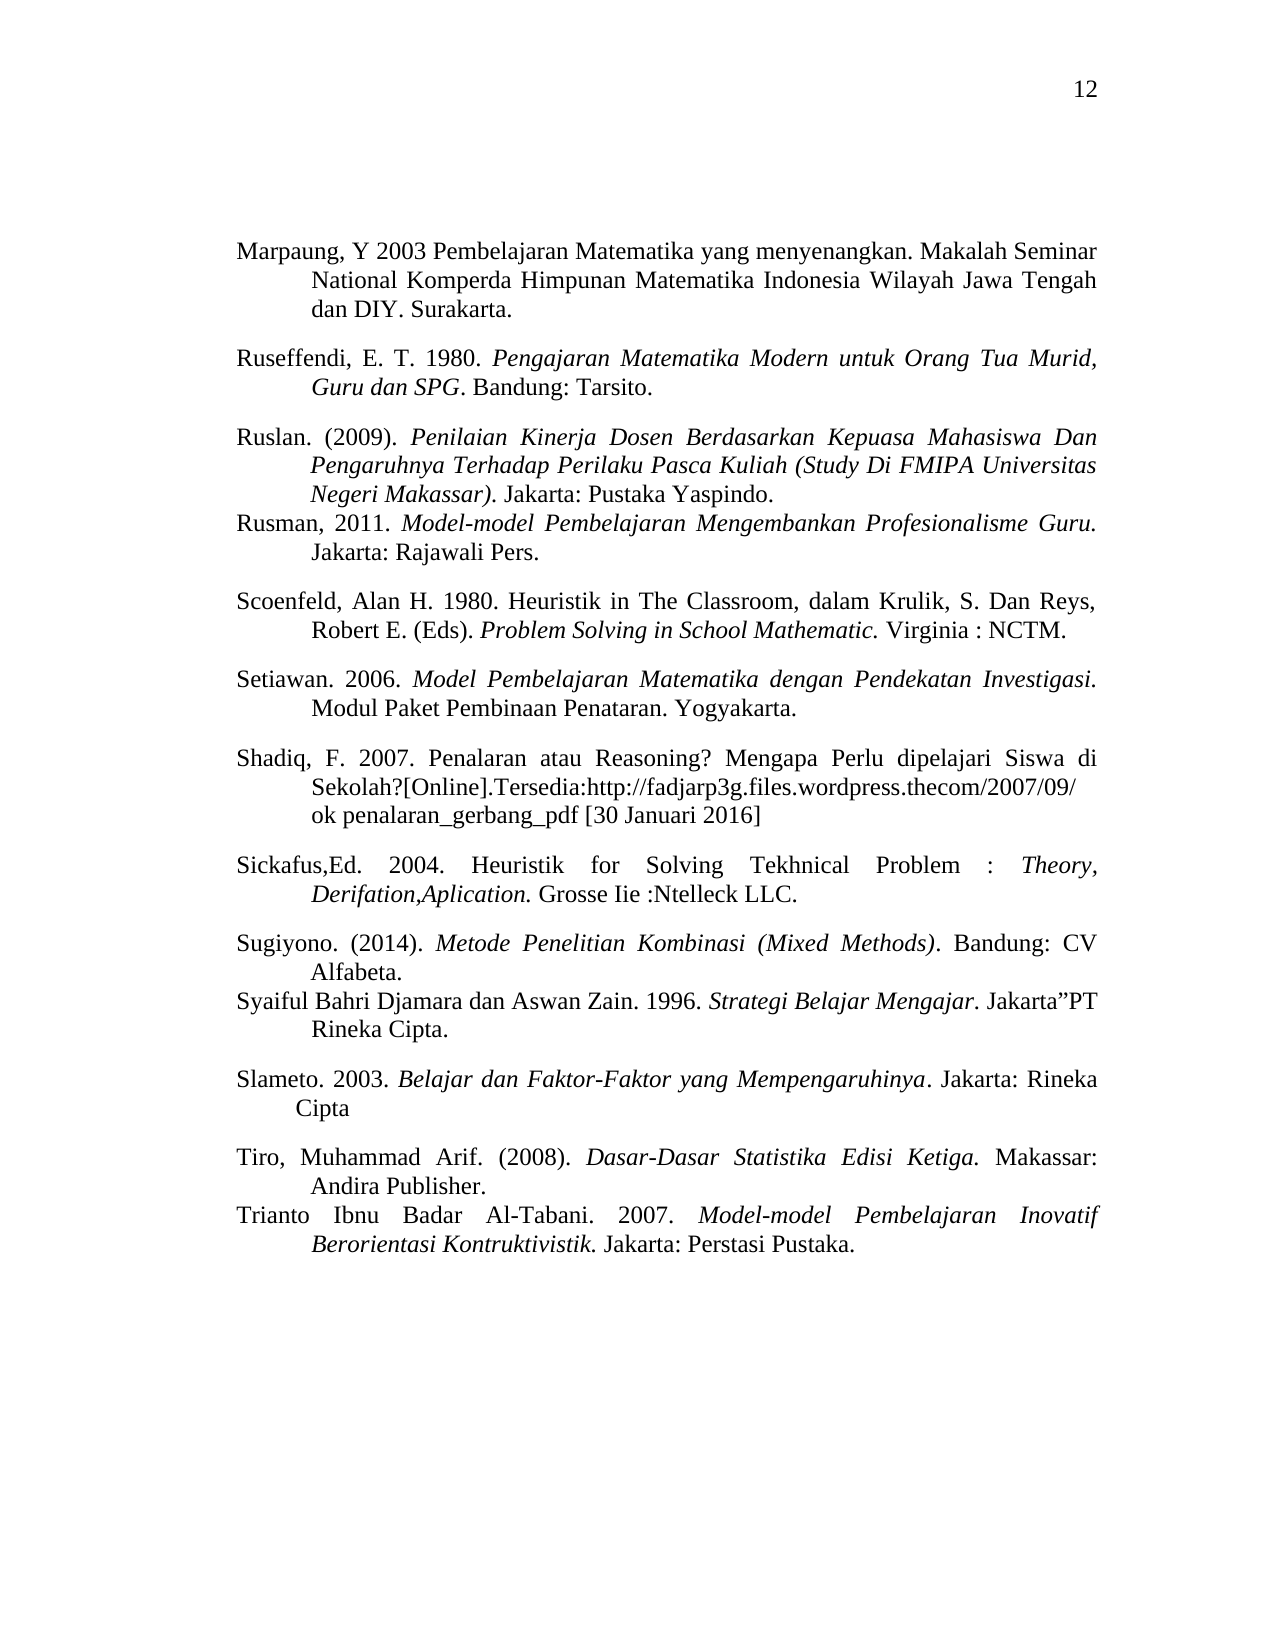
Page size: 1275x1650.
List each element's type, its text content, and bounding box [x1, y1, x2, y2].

text Rusman, 2011. Model-model Pembelajaran Mengembankan Profesionalisme Guru. Jakarta: Rajawali Pers. [236, 508, 1098, 565]
text Syaiful Bahri Djamara dan Aswan Zain. 1996. Strategi Belajar Mengajar. Jakarta”PT Rineka Cipta. [236, 986, 1098, 1043]
text Tiro, Muhammad Arif. (2008). Dasar-Dasar Statistika Edisi Ketiga. Makassar: Andira Publisher. [236, 1142, 1098, 1200]
text Setiawan. 2006. Model Pembelajaran Matematika dengan Pendekatan Investigasi. Modul Paket Pembinaan Penataran. Yogyakarta. [236, 664, 1098, 722]
text Ruslan. (2009). Penilaian Kinerja Dosen Berdasarkan Kepuasa Mahasiswa Dan Pengaruhnya Terhadap Perilaku Pasca Kuliah (Study Di FMIPA Universitas Negeri Makassar). Jakarta: Pustaka Yaspindo. [236, 422, 1098, 508]
text Marpaung, Y 2003 Pembelajaran Matematika yang menyenangkan. Makalah Seminar National Komperda Himpunan Matematika Indonesia Wilayah Jawa Tengah dan DIY. Surakarta. [236, 236, 1098, 322]
text Sickafus,Ed. 2004. Heuristik for Solving Tekhnical Problem : Theory, Derifation,Aplication. Grosse Iie :Ntelleck LLC. [236, 850, 1098, 907]
text Trianto Ibnu Badar Al-Tabani. 2007. Model-model Pembelajaran Inovatif Berorientasi Kontruktivistik. Jakarta: Perstasi Pustaka. [236, 1200, 1098, 1257]
text Slameto. 2003. Belajar dan Faktor-Faktor yang Mempengaruhinya. Jakarta: Rineka Cipta [236, 1064, 1098, 1122]
text Ruseffendi, E. T. 1980. Pengajaran Matematika Modern untuk Orang Tua Murid, Guru dan SPG. Bandung: Tarsito. [236, 343, 1098, 401]
text Scoenfeld, Alan H. 1980. Heuristik in The Classroom, dalam Krulik, S. Dan Reys, Robert E. (Eds). Problem Solving in School Mathematic. Virginia : NCTM. [236, 586, 1098, 644]
text Sugiyono. (2014). Metode Penelitian Kombinasi (Mixed Methods). Bandung: CV Alfabeta. [236, 928, 1098, 986]
text Shadiq, F. 2007. Penalaran atau Reasoning? Mengapa Perlu dipelajari Siswa di Sekolah?[Online].Tersedia:http://fadjarp3g.files.wordpress.thecom/2007/09/ok penalaran_gerbang_pdf [30 Januari 2016] [236, 743, 1098, 829]
